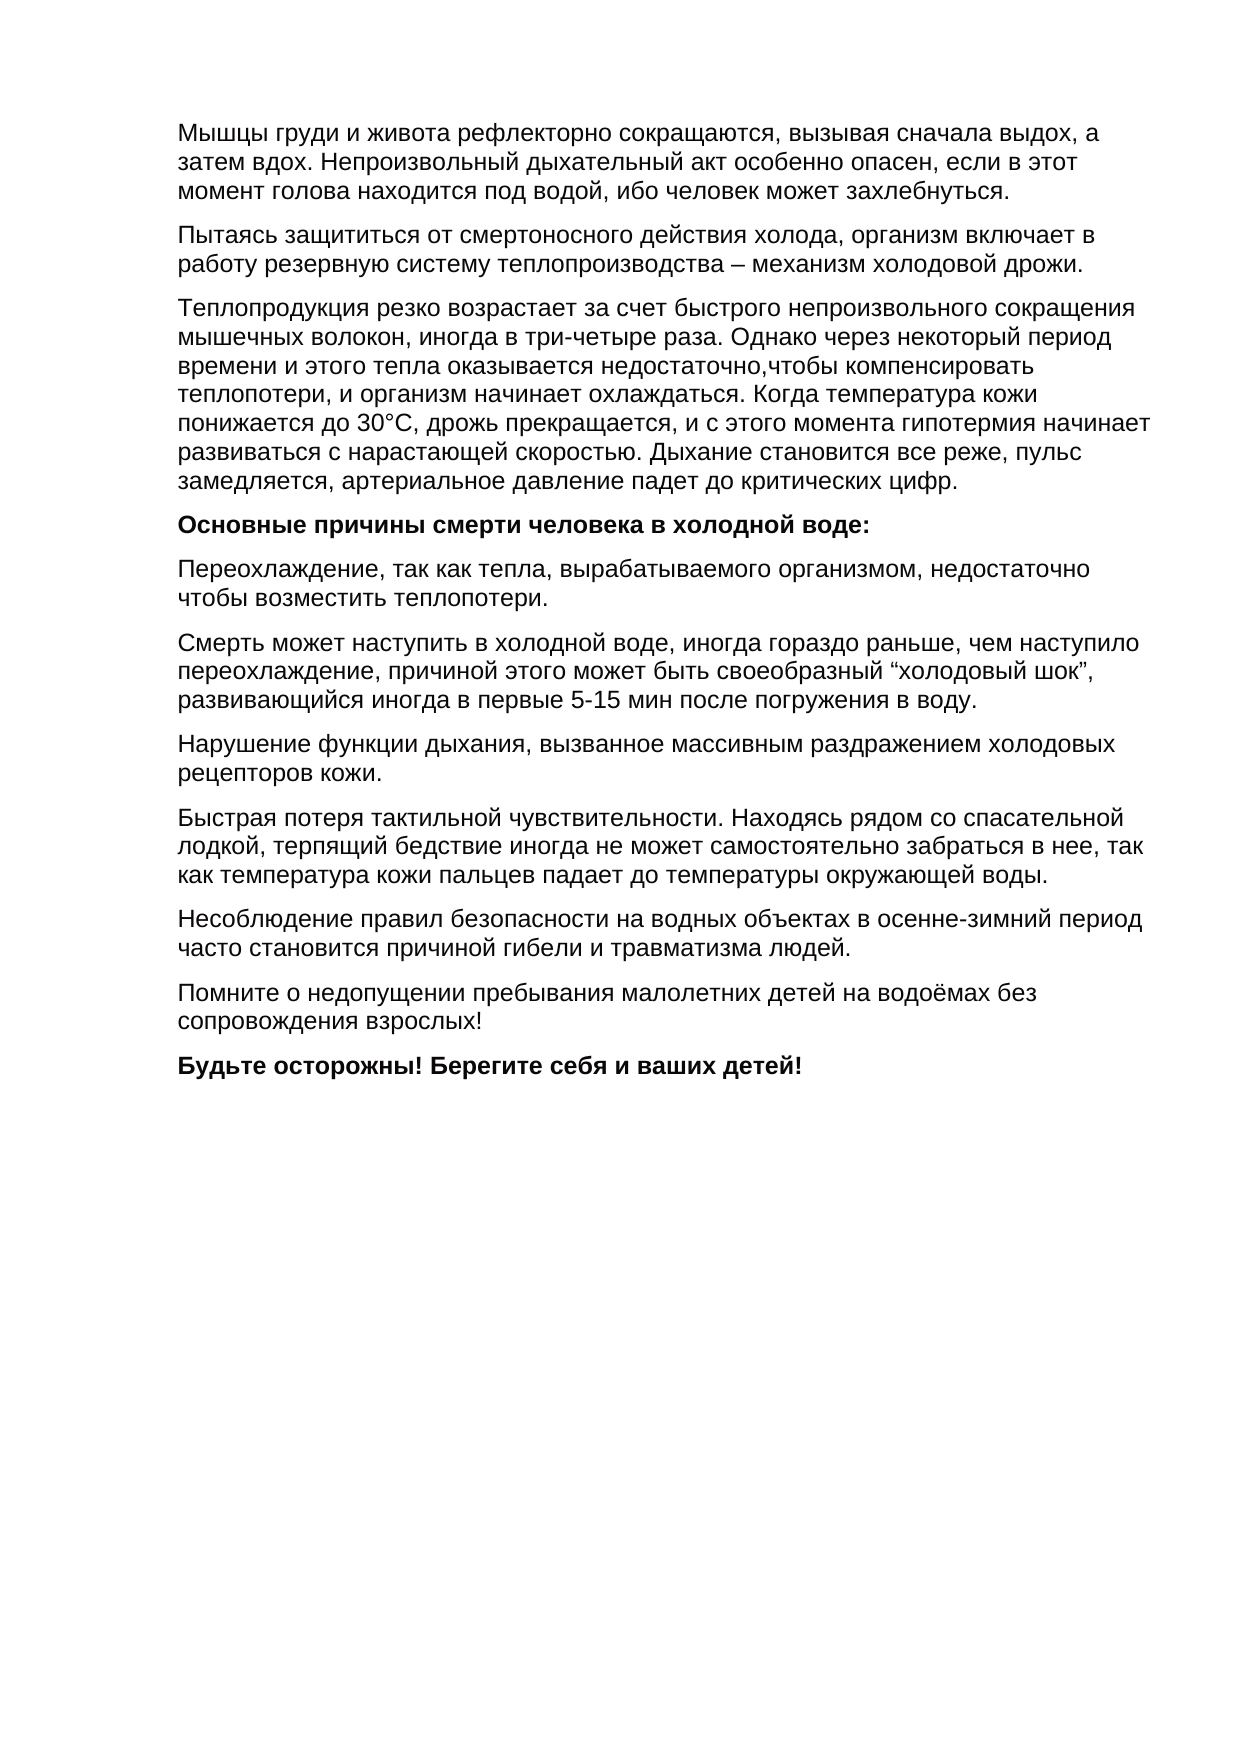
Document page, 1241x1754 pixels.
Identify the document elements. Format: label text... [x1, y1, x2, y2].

text Помните о недопущении пребывания малолетних детей на водоёмах без сопровождения взрослых! [177, 977, 1152, 1035]
text Быстрая потеря тактильной чувствительности. Находясь рядом со спасательной лодкой, терпящий бедствие иногда не может самостоятельно забраться в нее, так как температура кожи пальцев падает до температуры окружающей воды. [177, 802, 1152, 889]
text Несоблюдение правил безопасности на водных объектах в осенне-зимний период часто становится причиной гибели и травматизма людей. [177, 904, 1152, 962]
text Будьте осторожны! Берегите себя и ваших детей! [177, 1051, 1152, 1079]
text Пытаясь защититься от смертоносного действия холода, организм включает в работу резервную систему теплопроизводства – механизм холодовой дрожи. [177, 220, 1152, 277]
text Теплопродукция резко возрастает за счет быстрого непроизвольного сокращения мышечных волокон, иногда в три-четыре раза. Однако через некоторый период времени и этого тепла оказывается недостаточно,чтобы компенсировать теплопотери, и организм начинает охлаждаться. Когда температура кожи понижается до 30°С, дрожь прекращается, и с этого момента гипотермия начинает развиваться с нарастающей скоростью. Дыхание становится все реже, пульс замедляется, артериальное давление падет до критических цифр. [177, 293, 1152, 494]
text Мышцы груди и живота рефлекторно сокращаются, вызывая сначала выдох, а затем вдох. Непроизвольный дыхательный акт особенно опасен, если в этот момент голова находится под водой, ибо человек может захлебнуться. [177, 118, 1152, 204]
text Смерть может наступить в холодной воде, иногда гораздо раньше, чем наступило переохлаждение, причиной этого может быть своеобразный “холодовый шок”, развивающийся иногда в первые 5-15 мин после погружения в воду. [177, 627, 1152, 714]
text Основные причины смерти человека в холодной воде: [177, 510, 1152, 539]
text Нарушение функции дыхания, вызванное массивным раздражением холодовых рецепторов кожи. [177, 729, 1152, 787]
text Переохлаждение, так как тепла, вырабатываемого организмом, недостаточно чтобы возместить теплопотери. [177, 554, 1152, 612]
